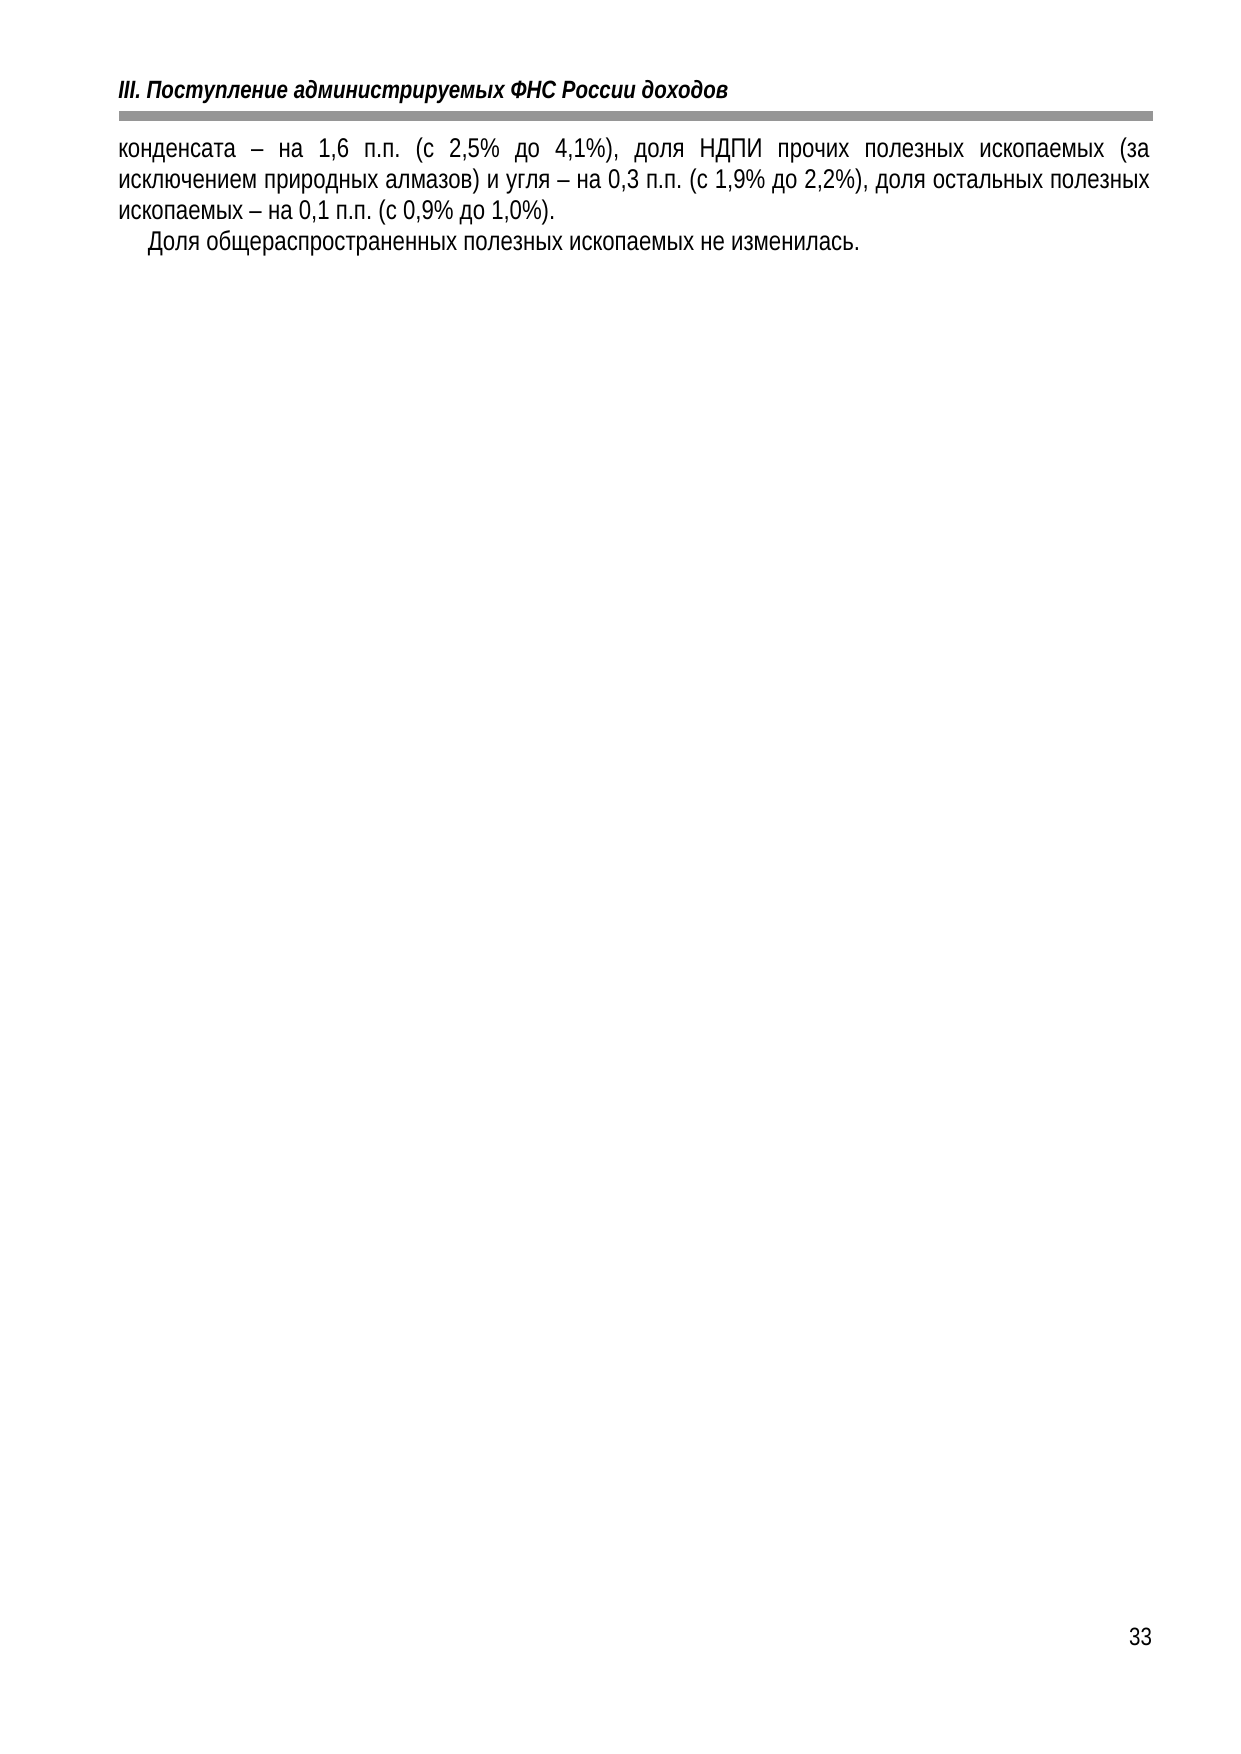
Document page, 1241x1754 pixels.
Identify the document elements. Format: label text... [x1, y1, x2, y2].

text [118, 132, 1152, 226]
text Доля общераспространенных полезных ископаемых не изменилась. [118, 226, 1152, 257]
